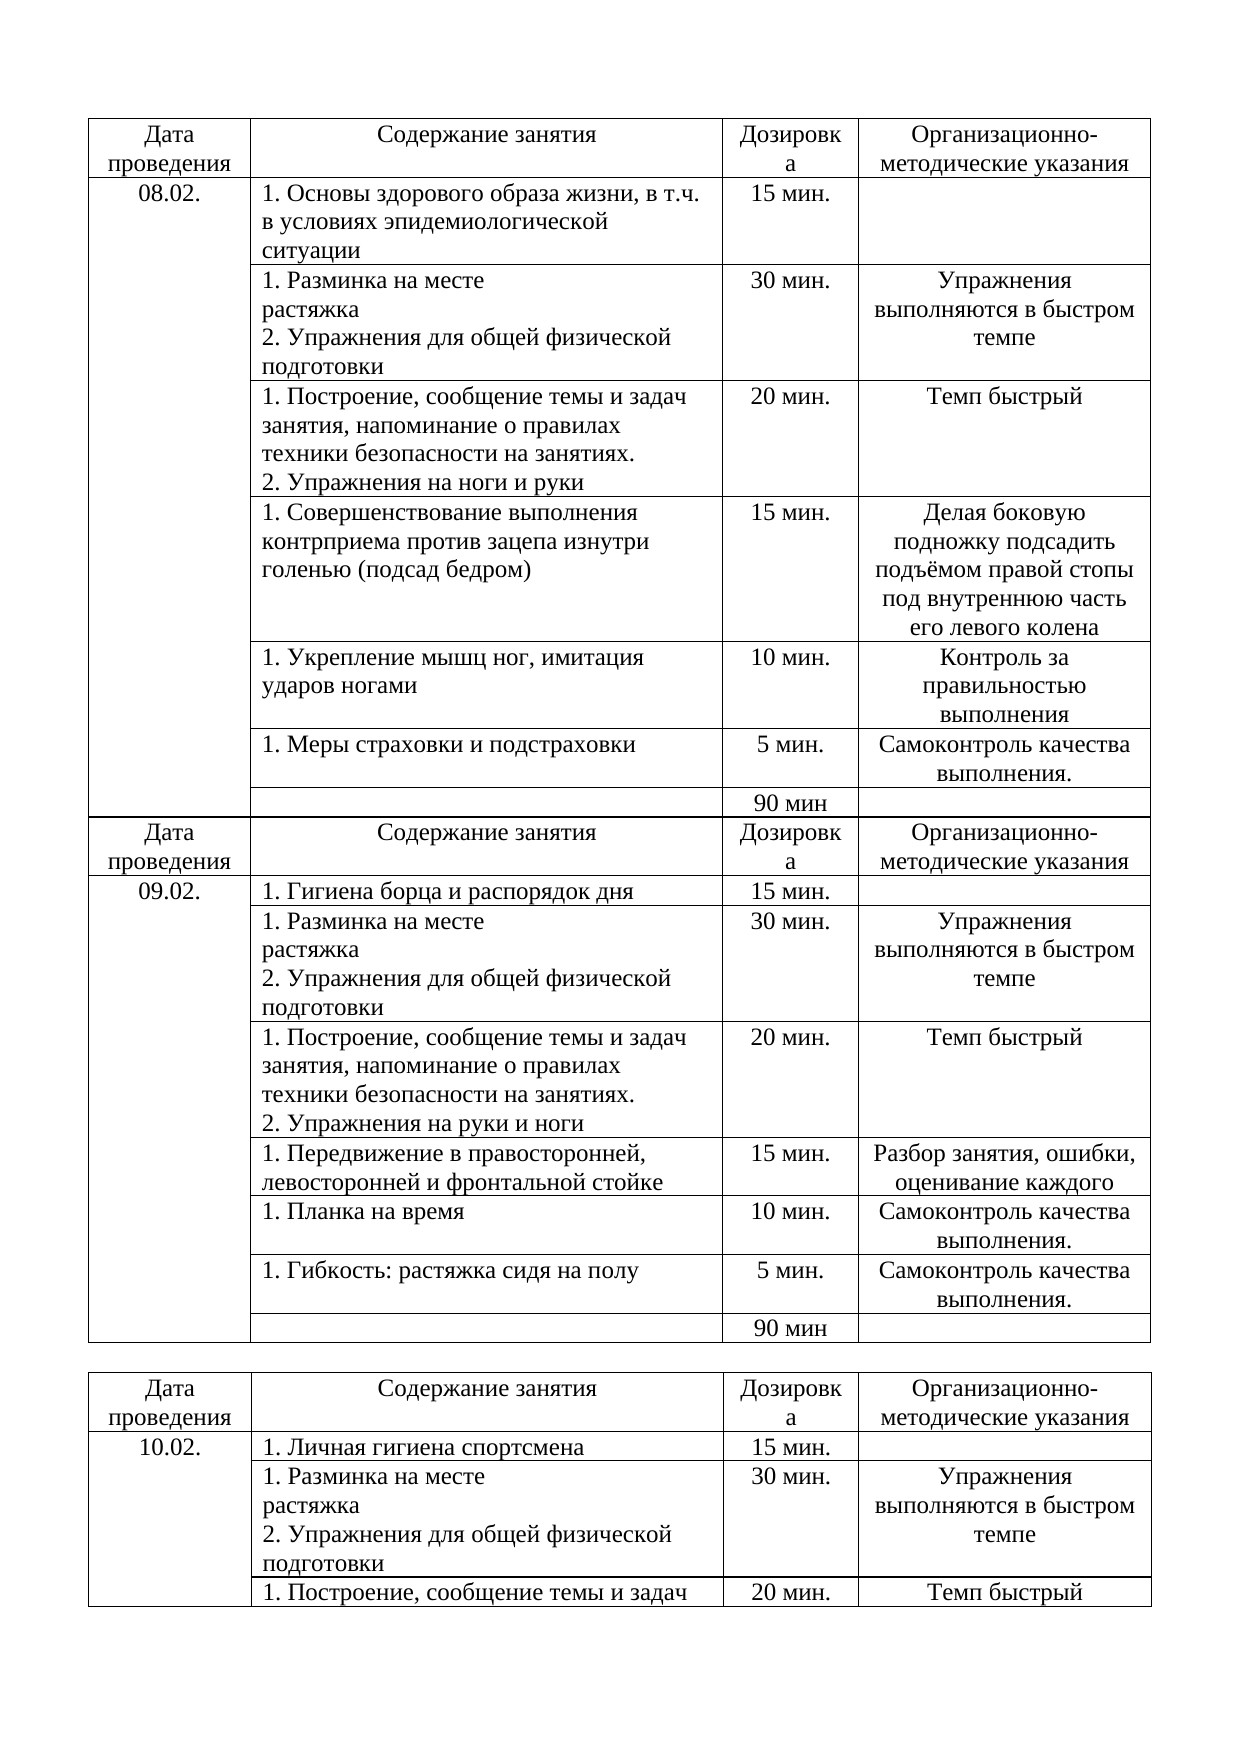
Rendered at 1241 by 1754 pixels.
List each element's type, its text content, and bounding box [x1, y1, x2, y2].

table_cell Самоконтроль качества выполнения. [859, 1196, 1150, 1254]
table_cell [859, 1314, 1150, 1342]
table_cell [251, 1314, 722, 1342]
table_cell 1. Построение, сообщение темы и задач занятия, напоминание о правилах техники безопасности на занятиях. 2. Упражнения на ноги и руки [251, 381, 722, 496]
table_cell 1. Построение, сообщение темы и задач занятия, напоминание о правилах техники безопасности на занятиях. 2. Упражнения на руки и ноги [251, 1022, 722, 1137]
table_cell 5 мин. [723, 1255, 858, 1312]
table_cell 30 мин. [724, 1461, 858, 1576]
table_cell 15 мин. [723, 1138, 858, 1195]
table_cell Содержание занятия [251, 119, 722, 177]
table_cell 1. Укрепление мышц ног, имитация ударов ногами [251, 642, 722, 728]
table_cell [859, 178, 1150, 264]
table_cell [859, 1432, 1151, 1460]
table_header Организационно-методические указания [859, 1373, 1151, 1431]
table_cell 10 мин. [723, 1196, 858, 1254]
table_cell Дата проведения [89, 119, 250, 177]
table_cell Контроль за правильностью выполнения [859, 642, 1150, 728]
table_cell 90 мин [723, 1314, 858, 1342]
table_cell 1. Разминка на месте растяжка 2. Упражнения для общей физической подготовки [252, 1461, 723, 1576]
table_cell 1. Совершенствование выполнения контрприема против зацепа изнутри голенью (подсад бедром) [251, 497, 722, 641]
table_cell 90 мин [723, 788, 858, 816]
table_cell 15 мин. [724, 1432, 858, 1460]
table_cell Разбор занятия, ошибки, оценивание каждого [859, 1138, 1150, 1195]
table_cell Самоконтроль качества выполнения. [859, 729, 1150, 787]
table_cell 15 мин. [723, 876, 858, 905]
table_cell 15 мин. [723, 178, 858, 264]
table_cell Содержание занятия [251, 818, 722, 875]
table_cell 1. Передвижение в правосторонней, левосторонней и фронтальной стойке [251, 1138, 722, 1195]
table_cell 30 мин. [723, 906, 858, 1021]
table_cell 1. Разминка на месте растяжка 2. Упражнения для общей физической подготовки [251, 906, 722, 1021]
table_cell Темп быстрый [859, 381, 1150, 496]
table_cell 20 мин. [724, 1578, 858, 1606]
table_cell Организационно-методические указания [859, 818, 1150, 875]
table_cell 1. Разминка на месте растяжка 2. Упражнения для общей физической подготовки [251, 265, 722, 380]
table_cell 1. Гибкость: растяжка сидя на полу [251, 1255, 722, 1312]
table_cell Делая боковую подножку подсадить подъёмом правой стопы под внутреннюю часть его левого колена [859, 497, 1150, 641]
table_cell Темп быстрый [859, 1022, 1150, 1137]
table_cell 20 мин. [723, 381, 858, 496]
table_cell [859, 876, 1150, 905]
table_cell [252, 1578, 723, 1606]
table_cell 10 мин. [723, 642, 858, 728]
table_cell 1. Гигиена борца и распорядок дня [251, 876, 722, 905]
table_cell 1. Личная гигиена спортсмена [252, 1432, 723, 1460]
table_cell 10.02. [89, 1432, 251, 1606]
table_cell 1. Планка на время [251, 1196, 722, 1254]
table_cell Дозировка [723, 818, 858, 875]
table_cell Самоконтроль качества выполнения. [859, 1255, 1150, 1312]
table_cell Упражнения выполняются в быстром темпе [859, 265, 1150, 380]
table_cell 20 мин. [723, 1022, 858, 1137]
table_cell Дата проведения [89, 818, 250, 875]
table_cell Организационно-методические указания [859, 119, 1150, 177]
table_cell 1. Меры страховки и подстраховки [251, 729, 722, 787]
table_cell Темп быстрый [859, 1578, 1151, 1606]
table_cell [251, 788, 722, 816]
table_cell 30 мин. [723, 265, 858, 380]
table_cell 09.02. [89, 876, 250, 1342]
table_cell 08.02. [89, 178, 250, 816]
table_cell Упражнения выполняются в быстром темпе [859, 906, 1150, 1021]
table_header Содержание занятия [252, 1373, 723, 1431]
table_cell 1. Основы здорового образа жизни, в т.ч. в условиях эпидемиологической ситуации [251, 178, 722, 264]
table_cell 5 мин. [723, 729, 858, 787]
table_header Дата проведения [89, 1373, 251, 1431]
table_header Дозировка [724, 1373, 858, 1431]
table_cell 15 мин. [723, 497, 858, 641]
table_cell Дозировка [723, 119, 858, 177]
table_cell [859, 788, 1150, 816]
table_cell Упражнения выполняются в быстром темпе [859, 1461, 1151, 1576]
